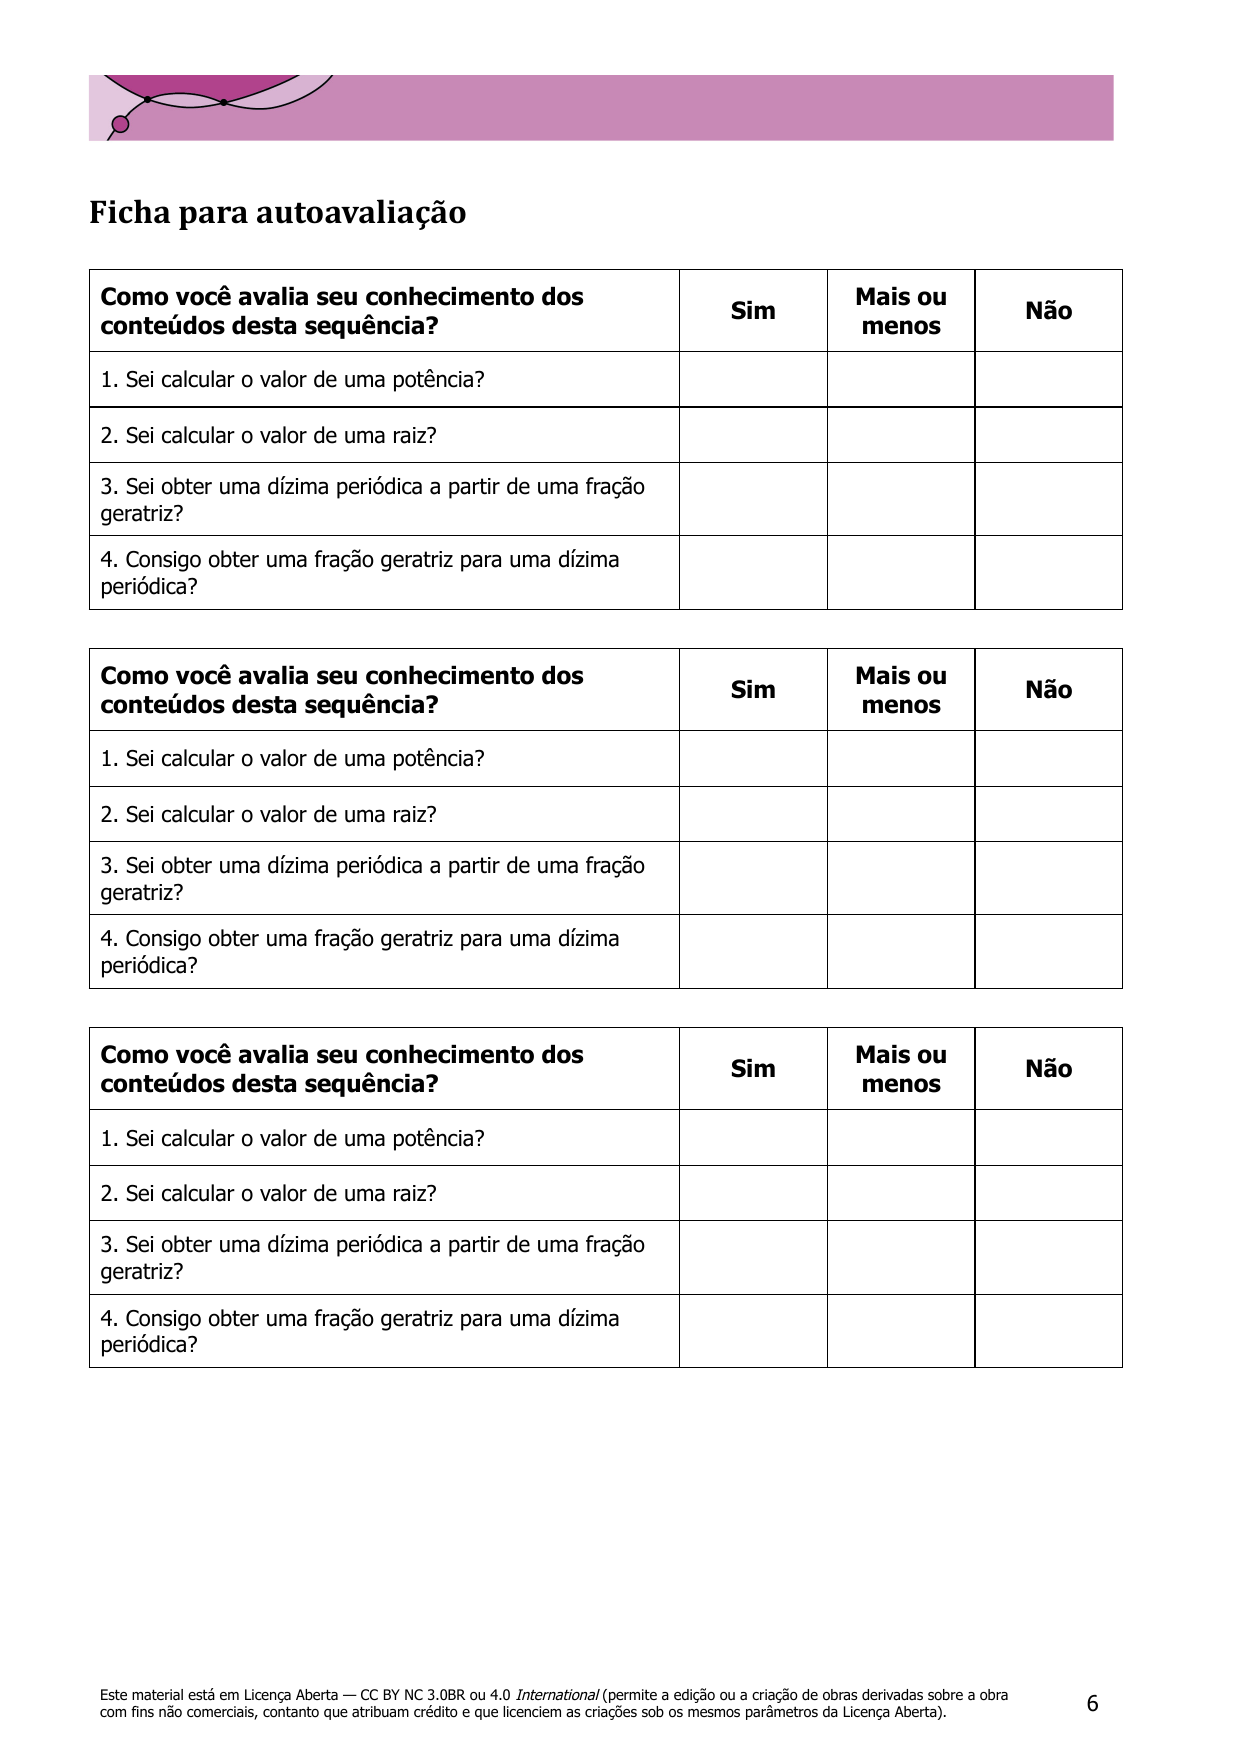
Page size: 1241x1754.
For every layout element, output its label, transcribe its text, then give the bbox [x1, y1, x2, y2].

table_cell [680, 352, 827, 406]
table_cell [976, 408, 1122, 462]
table_cell [976, 1166, 1122, 1220]
table_cell [680, 842, 827, 914]
table_cell [976, 842, 1122, 914]
table_cell [976, 1221, 1122, 1293]
picture [88, 75, 1114, 153]
table_cell [828, 408, 974, 462]
table_cell [828, 787, 974, 841]
table_cell [828, 842, 974, 914]
table_cell [976, 1110, 1122, 1164]
table_header Mais ou menos [828, 270, 974, 351]
table_cell [976, 352, 1122, 406]
table_header Mais ou menos [828, 1028, 974, 1109]
table_cell 2. Sei calcular o valor de uma raiz? [90, 408, 679, 462]
table_cell 3. Sei obter uma dízima periódica a partir de uma fração geratriz? [90, 463, 679, 535]
table_cell [828, 1221, 974, 1293]
table_header Não [976, 649, 1122, 730]
table_cell [976, 787, 1122, 841]
table_cell [976, 536, 1122, 608]
table_cell [680, 463, 827, 535]
table_cell 2. Sei calcular o valor de uma raiz? [90, 787, 679, 841]
table_header Sim [680, 270, 827, 351]
text Ficha para autoavaliação [89, 191, 1152, 230]
table_cell 3. Sei obter uma dízima periódica a partir de uma fração geratriz? [90, 842, 679, 914]
table_cell [828, 1110, 974, 1164]
table_cell [680, 1110, 827, 1164]
table_header Como você avalia seu conhecimento dos conteúdos desta sequência? [90, 270, 679, 351]
table_cell 4. Consigo obter uma fração geratriz para uma dízima periódica? [90, 1295, 679, 1367]
table_header Não [976, 1028, 1122, 1109]
table_cell [828, 731, 974, 786]
table_header Como você avalia seu conhecimento dos conteúdos desta sequência? [90, 1028, 679, 1109]
table_cell 4. Consigo obter uma fração geratriz para uma dízima periódica? [90, 536, 679, 608]
table_cell [680, 536, 827, 608]
table_header Sim [680, 649, 827, 730]
table_cell [976, 1295, 1122, 1367]
table_cell [680, 1221, 827, 1293]
table_cell [828, 1166, 974, 1220]
table_cell [828, 352, 974, 406]
table_cell [828, 536, 974, 608]
table_cell [680, 408, 827, 462]
table_header Mais ou menos [828, 649, 974, 730]
table_header Não [976, 270, 1122, 351]
table_cell [828, 915, 974, 987]
table_cell 3. Sei obter uma dízima periódica a partir de uma fração geratriz? [90, 1221, 679, 1293]
table_cell 4. Consigo obter uma fração geratriz para uma dízima periódica? [90, 915, 679, 987]
table_cell [680, 1166, 827, 1220]
table_cell [828, 463, 974, 535]
table_cell [976, 731, 1122, 786]
table_cell 1. Sei calcular o valor de uma potência? [90, 731, 679, 786]
table_cell [976, 915, 1122, 987]
table_cell 1. Sei calcular o valor de uma potência? [90, 1110, 679, 1164]
table_header Sim [680, 1028, 827, 1109]
table_cell [680, 1295, 827, 1367]
table_cell [680, 915, 827, 987]
table_cell 2. Sei calcular o valor de uma raiz? [90, 1166, 679, 1220]
table_cell [680, 731, 827, 786]
table_cell [680, 787, 827, 841]
table_cell [976, 463, 1122, 535]
table_cell 1. Sei calcular o valor de uma potência? [90, 352, 679, 406]
table_cell [828, 1295, 974, 1367]
table_header Como você avalia seu conhecimento dos conteúdos desta sequência? [90, 649, 679, 730]
